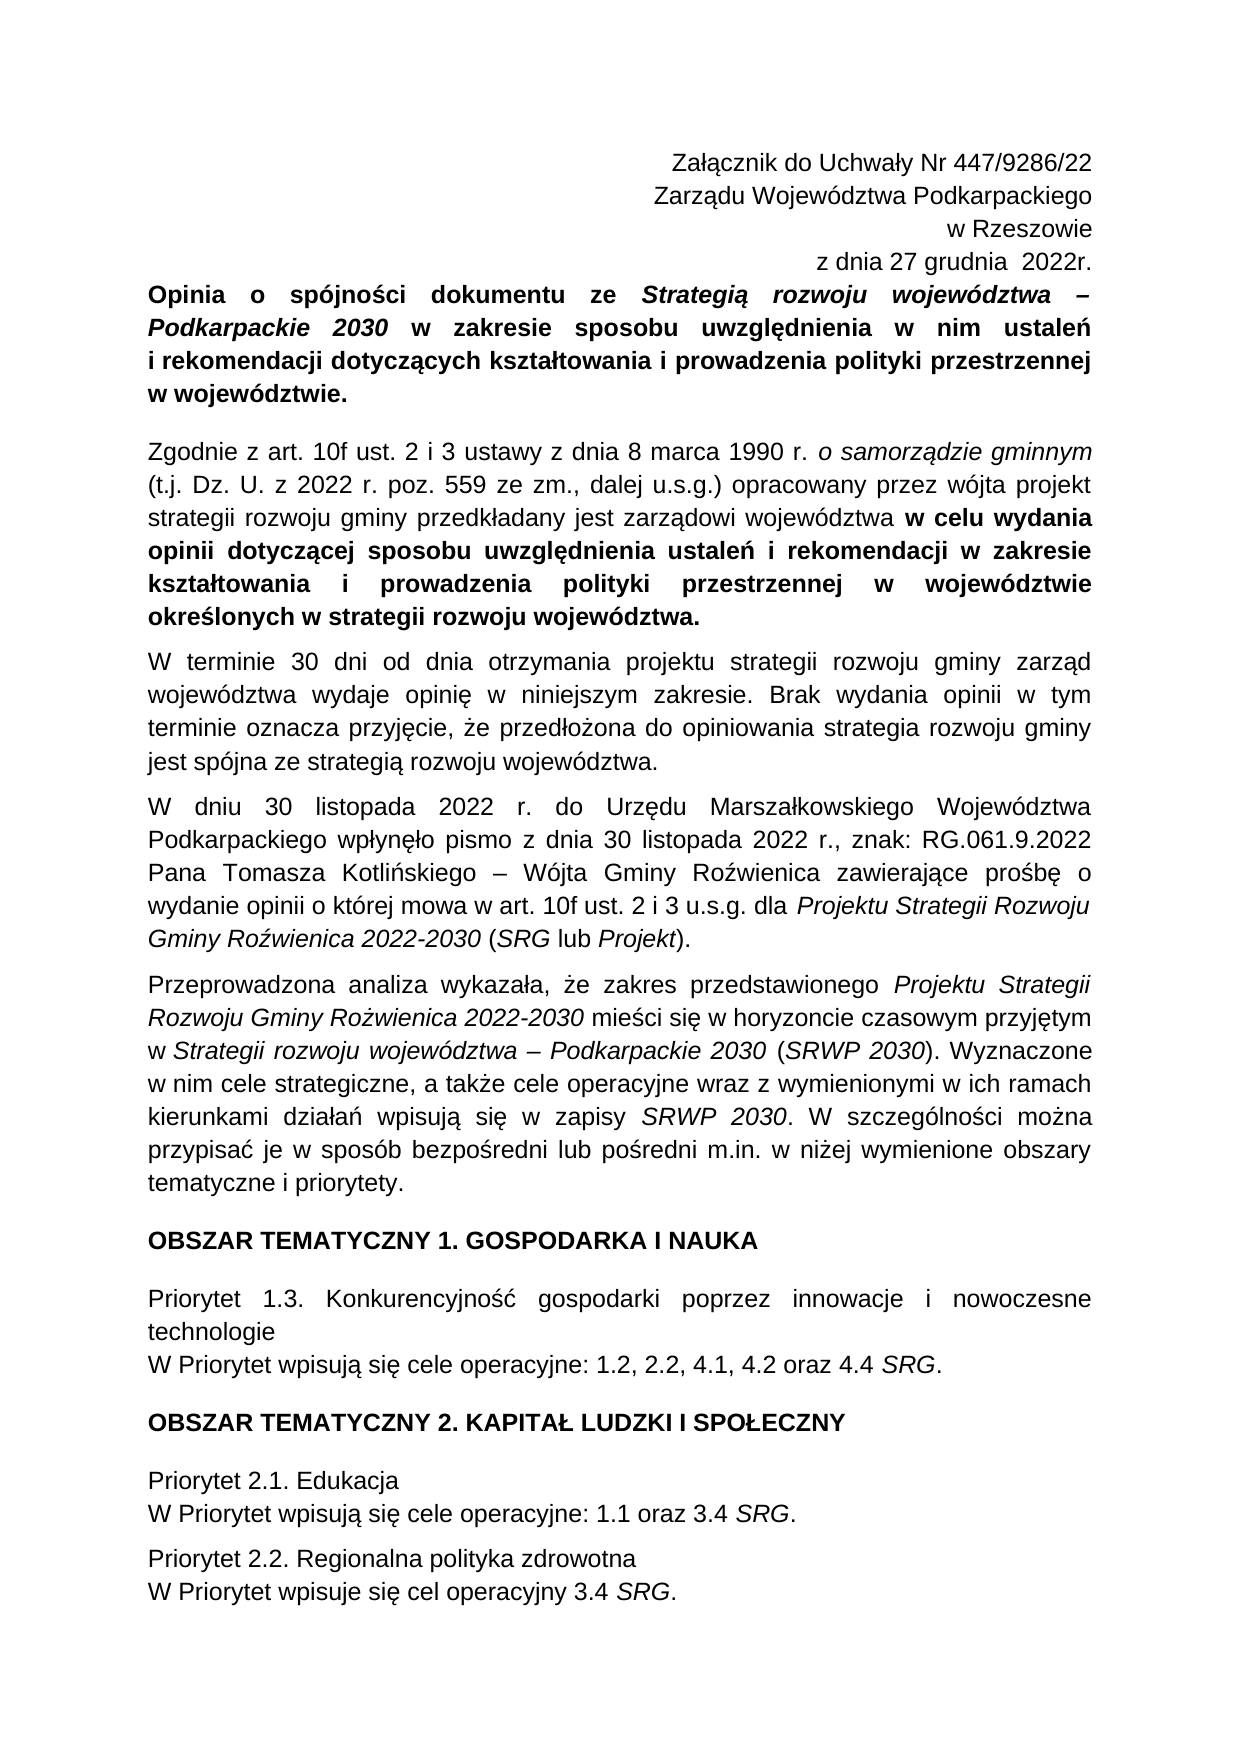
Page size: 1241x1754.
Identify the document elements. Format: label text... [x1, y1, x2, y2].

text Priorytet 2.1. Edukacja [148, 1466, 1093, 1494]
text OBSZAR TEMATYCZNY 1. GOSPODARKA I NAUKA [148, 1226, 1093, 1254]
text W terminie 30 dni od dnia otrzymania projektu strategii rozwoju gminy zarząd województwa wydaje opinię w niniejszym zakresie. Brak wydania opinii w tym terminie oznacza przyjęcie, że przedłożona do opiniowania strategia rozwoju gminy jest spójna ze strategią rozwoju województwa. [148, 742, 1093, 775]
text Zarządu Województwa Podkarpackiego [148, 181, 1093, 209]
text z dnia 27 grudnia 2022r. [148, 247, 1093, 275]
text Przeprowadzona analiza wykazała, że zakres przedstawionego Projektu Strategii Rozwoju Gminy Rożwienica 2022-2030 mieści się w horyzoncie czasowym przyjętym w Strategii rozwoju województwa – Podkarpackie 2030 (SRWP 2030). Wyznaczone w nim cele strategiczne, a także cele operacyjne wraz z wymienionymi w ich ramach kierunkami działań wpisują się w zapisy SRWP 2030. W szczególności można przypisać je w sposób bezpośredni lub pośredni m.in. w niżej wymienione obszary tematyczne i priorytety. [148, 969, 1093, 1196]
text OBSZAR TEMATYCZNY 2. KAPITAŁ LUDZKI I SPOŁECZNY [148, 1408, 1093, 1437]
text Priorytet 1.3. Konkurencyjność gospodarki poprzez innowacje i nowoczesne technologie [148, 1284, 1093, 1346]
text W Priorytet wpisują się cele operacyjne: 1.1 oraz 3.4 SRG. [148, 1499, 1093, 1528]
text Załącznik do Uchwały Nr 447/9286/22 [148, 148, 1093, 176]
text W Priorytet wpisują się cele operacyjne: 1.2, 2.2, 4.1, 4.2 oraz 4.4 SRG. [148, 1350, 1093, 1378]
text Opinia o spójności dokumentu ze Strategią rozwoju województwa – Podkarpackie 2030 w zakresie sposobu uwzględnienia w nim ustaleń i rekomendacji dotyczących kształtowania i prowadzenia polityki przestrzennej w województwie. [148, 280, 1093, 407]
text W dniu 30 listopada 2022 r. do Urzędu Marszałkowskiego Województwa Podkarpackiego wpłynęło pismo z dnia 30 listopada 2022 r., znak: RG.061.9.2022 Pana Tomasza Kotlińskiego – Wójta Gminy Roźwienica zawierające prośbę o wydanie opinii o której mowa w art. 10f ust. 2 i 3 u.s.g. dla Projektu Strategii Rozwoju Gminy Roźwienica 2022-2030 (SRG lub Projekt). [148, 887, 1093, 953]
text w Rzeszowie [148, 214, 1093, 242]
text Zgodnie z art. 10f ust. 2 i 3 ustawy z dnia 8 marca 1990 r. o samorządzie gminnym (t.j. Dz. U. z 2022 r. poz. 559 ze zm., dalej u.s.g.) opracowany przez wójta projekt strategii rozwoju gminy przedkładany jest zarządowi województwa w celu wydania opinii dotyczącej sposobu uwzględnienia ustaleń i rekomendacji w zakresie kształtowania i prowadzenia polityki przestrzennej w województwie określonych w strategii rozwoju województwa. [148, 598, 1093, 631]
text Priorytet 2.2. Regionalna polityka zdrowotna [148, 1544, 1093, 1573]
text W Priorytet wpisuje się cel operacyjny 3.4 SRG. [148, 1577, 1093, 1606]
